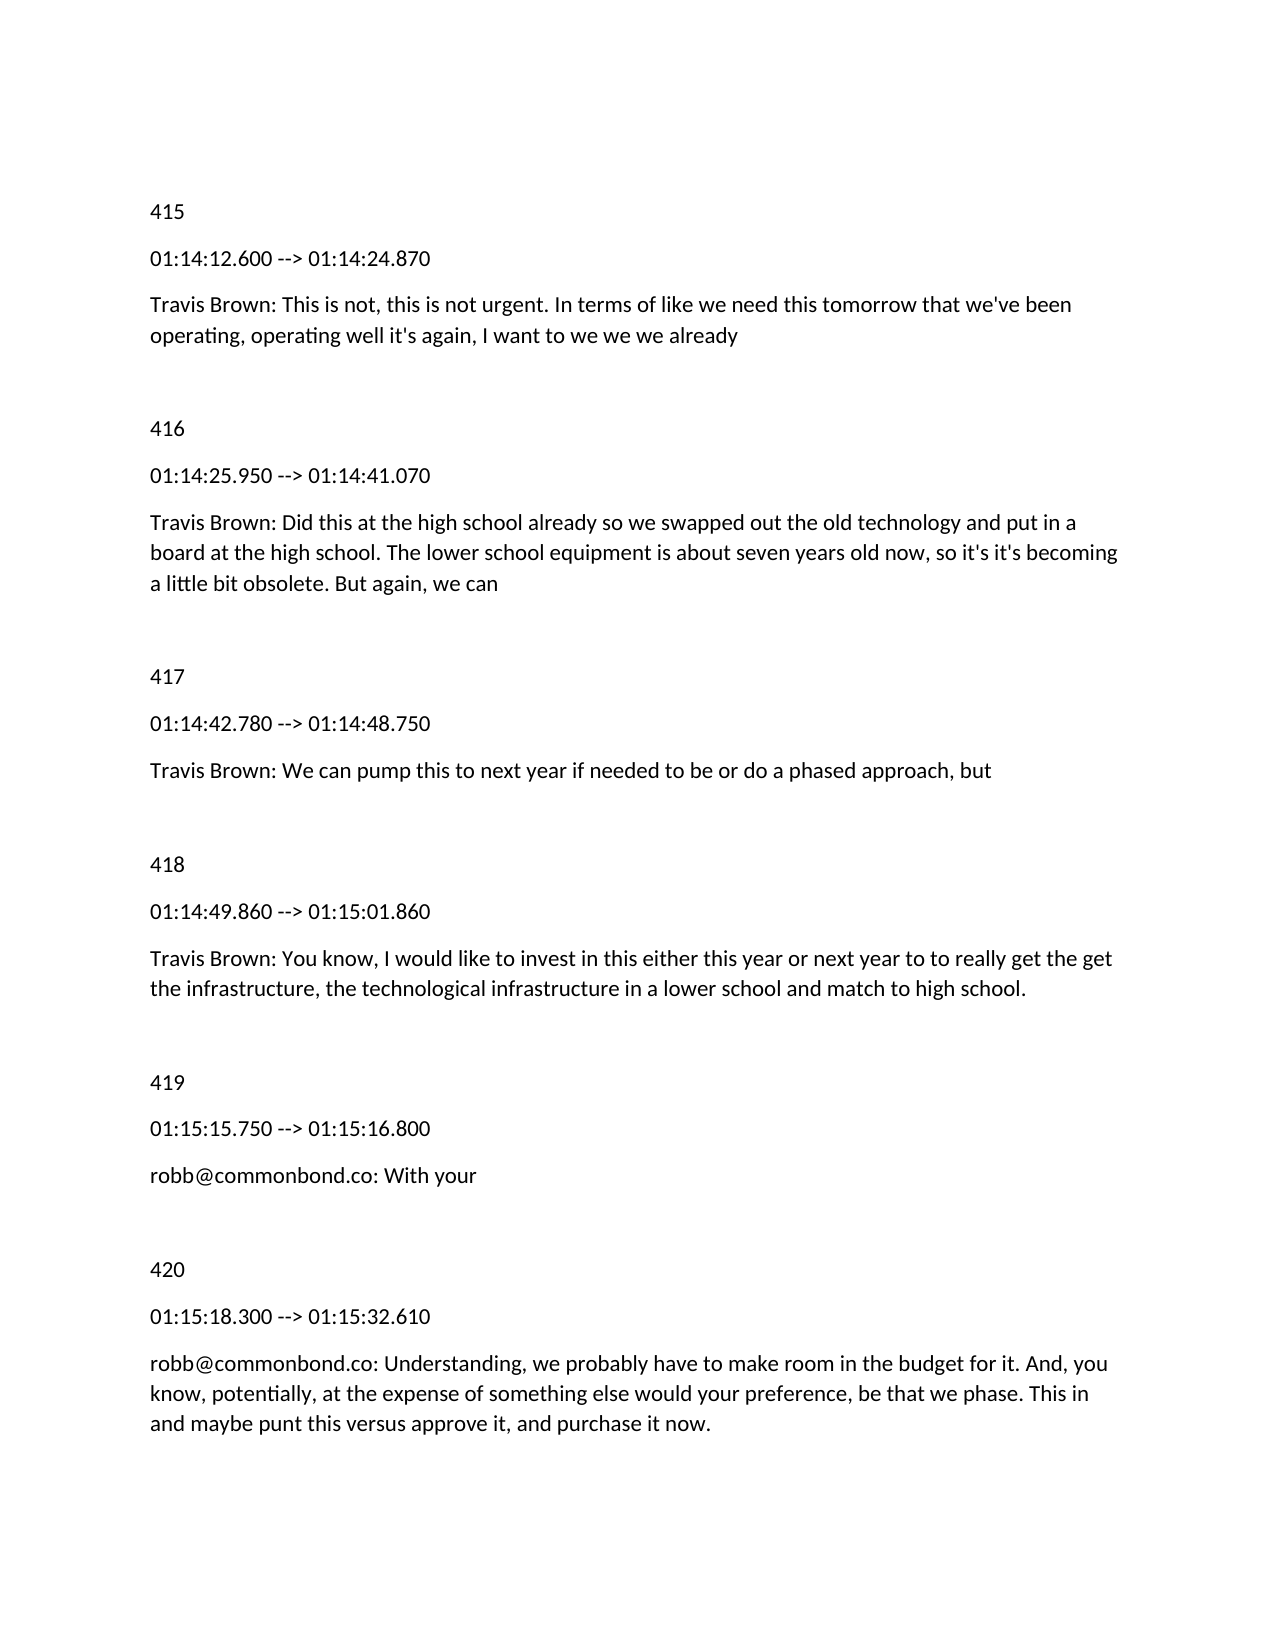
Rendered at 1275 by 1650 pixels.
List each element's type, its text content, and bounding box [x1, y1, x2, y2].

text 416 [150, 414, 1125, 443]
text 415 [150, 197, 1125, 225]
text robb@commonbond.co: With your [150, 1161, 1125, 1189]
text 01:15:18.300 --> 01:15:32.610 [150, 1302, 1125, 1330]
text 01:14:12.600 --> 01:14:24.870 [150, 244, 1125, 272]
text 01:14:25.950 --> 01:14:41.070 [150, 461, 1125, 489]
text 01:14:42.780 --> 01:14:48.750 [150, 709, 1125, 737]
text 419 [150, 1068, 1125, 1096]
text Travis Brown: Did this at the high school already so we swapped out the old technology and put in a board at the high school. The lower school equipment is about seven years old now, so it's it's becoming a little bit obsolete. But again, we can [150, 508, 1125, 597]
text Travis Brown: You know, I would like to invest in this either this year or next year to to really get the get the infrastructure, the technological infrastructure in a lower school and match to high school. [150, 944, 1125, 1002]
text 01:15:15.750 --> 01:15:16.800 [150, 1114, 1125, 1143]
text 417 [150, 662, 1125, 691]
text Travis Brown: We can pump this to next year if needed to be or do a phased approach, but [150, 756, 1125, 784]
text 420 [150, 1255, 1125, 1283]
text 01:14:49.860 --> 01:15:01.860 [150, 897, 1125, 925]
text 418 [150, 850, 1125, 878]
text robb@commonbond.co: Understanding, we probably have to make room in the budget for it. And, you know, potentially, at the expense of something else would your preference, be that we phase. This in and maybe punt this versus approve it, and purchase it now. [150, 1349, 1125, 1437]
text Travis Brown: This is not, this is not urgent. In terms of like we need this tomorrow that we've been operating, operating well it's again, I want to we we we already [150, 291, 1125, 349]
